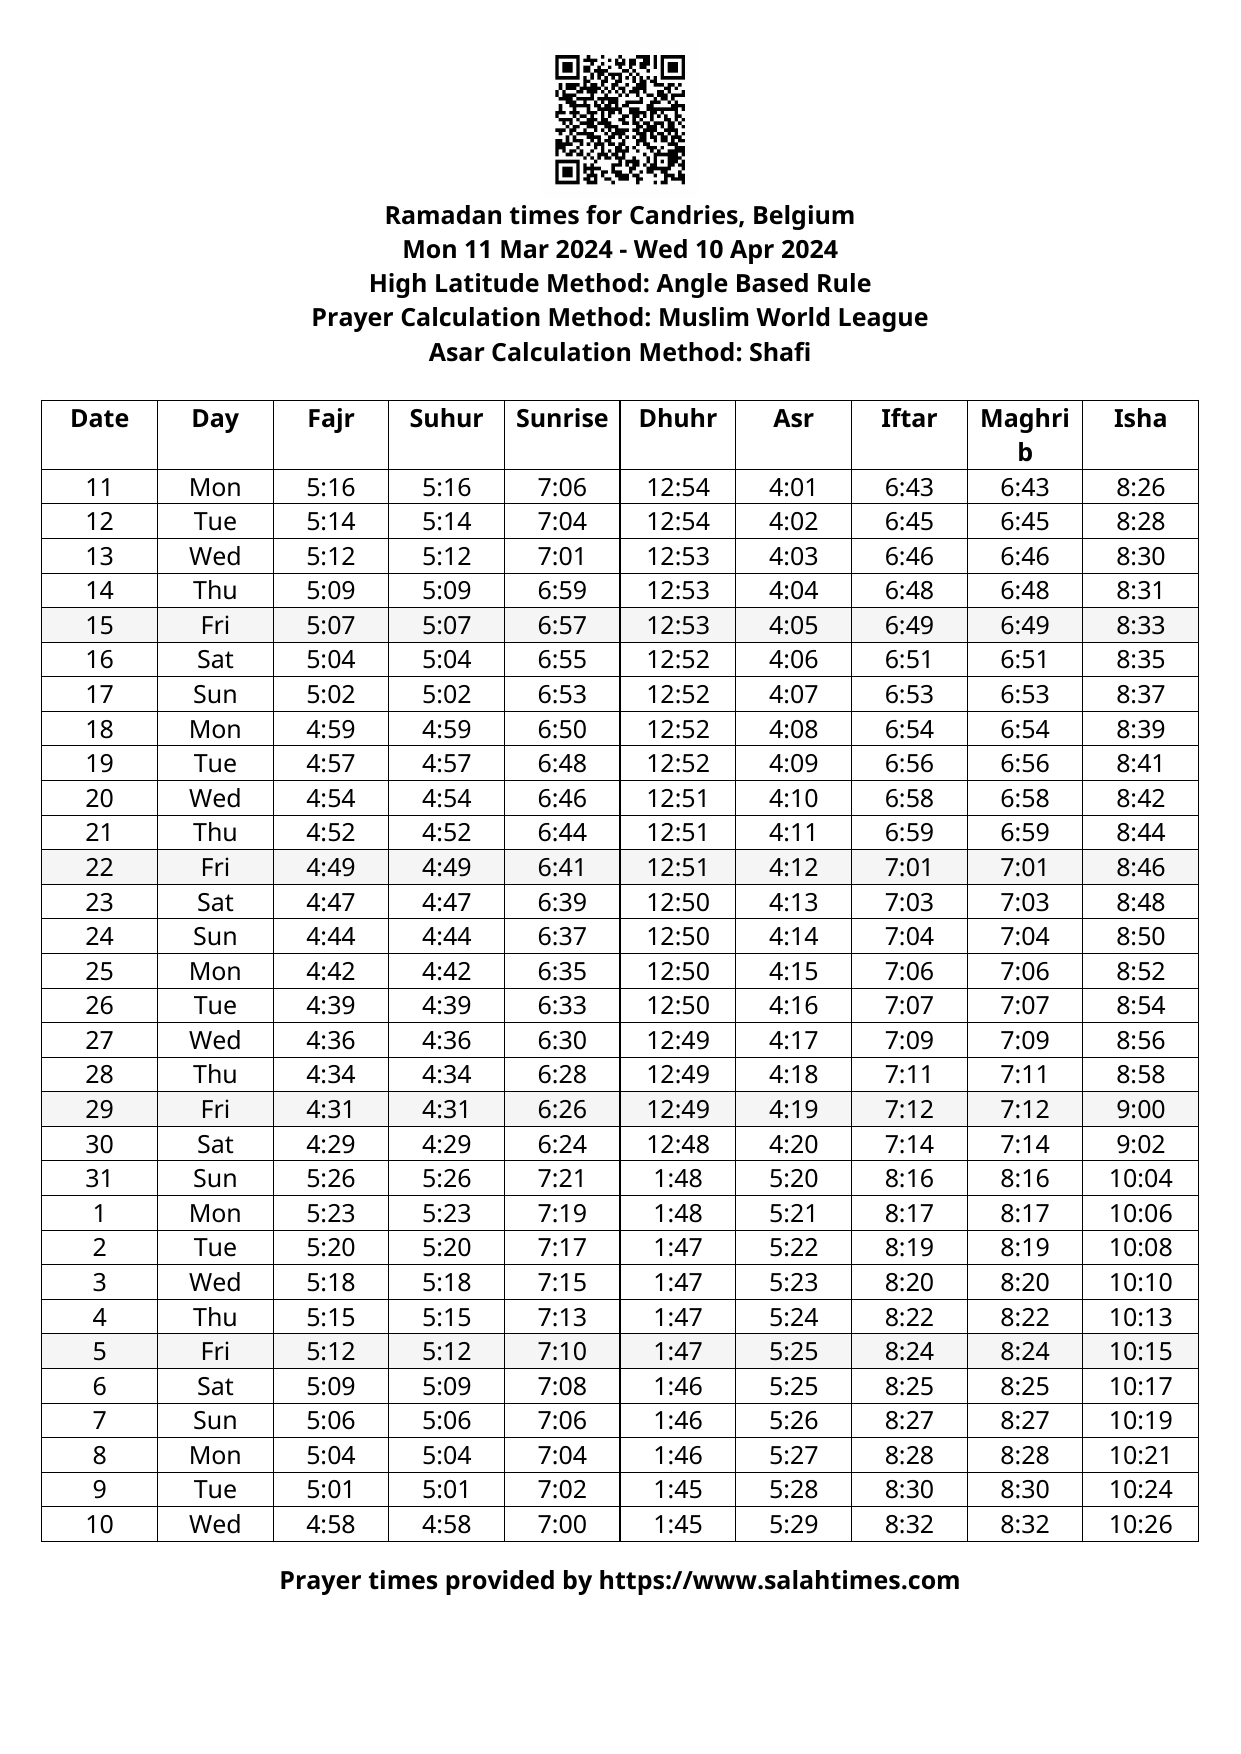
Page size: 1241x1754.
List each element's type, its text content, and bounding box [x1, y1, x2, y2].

table_cell 7:01 [852, 850, 967, 884]
table_cell 8:33 [1083, 608, 1198, 642]
table_cell 8:54 [1083, 989, 1198, 1022]
table_cell 7:08 [505, 1369, 619, 1402]
table_cell Thu [158, 1300, 273, 1333]
table_header Suhur [389, 401, 504, 469]
table_cell 4:29 [389, 1127, 504, 1160]
table_cell 12:53 [621, 574, 735, 607]
text Asar Calculation Method: Shafi [42, 334, 1198, 368]
table_cell 4:54 [274, 781, 388, 814]
table_cell 7:09 [968, 1023, 1082, 1057]
table_cell 8:16 [852, 1161, 967, 1195]
table_cell 8:42 [1083, 781, 1198, 814]
table_header Asr [736, 401, 851, 469]
table_cell 1:46 [621, 1438, 735, 1472]
text Ramadan times for Candries, Belgium [42, 198, 1198, 232]
table_cell 8:26 [1083, 470, 1198, 503]
table_cell 8:37 [1083, 677, 1198, 711]
table_cell 4:44 [274, 919, 388, 953]
table_cell 8:24 [852, 1334, 967, 1368]
table_cell Sat [158, 643, 273, 676]
table_cell 4:16 [736, 989, 851, 1022]
table_cell 7:12 [968, 1092, 1082, 1126]
table_cell 27 [42, 1023, 157, 1057]
table_cell 7:06 [505, 470, 619, 503]
table_cell 29 [42, 1092, 157, 1126]
table_cell 7:12 [852, 1092, 967, 1126]
table_cell 4:03 [736, 539, 851, 572]
table_cell 10:06 [1083, 1196, 1198, 1229]
table_cell 2 [42, 1231, 157, 1264]
table_cell 10:17 [1083, 1369, 1198, 1402]
table_cell 6:58 [968, 781, 1082, 814]
table_cell Fri [158, 1334, 273, 1368]
table_cell 7:01 [505, 539, 619, 572]
table_cell 5 [42, 1334, 157, 1368]
table_cell 8:32 [968, 1507, 1082, 1541]
text High Latitude Method: Angle Based Rule [42, 266, 1198, 300]
table_cell 8:30 [852, 1473, 967, 1506]
table_cell 12:53 [621, 539, 735, 572]
table_cell Tue [158, 746, 273, 780]
table_cell 1:45 [621, 1473, 735, 1506]
table_cell 6:53 [852, 677, 967, 711]
table_cell 5:12 [389, 1334, 504, 1368]
table_cell 3 [42, 1265, 157, 1299]
table_cell 10 [42, 1507, 157, 1541]
table_cell 6:44 [505, 816, 619, 849]
table_cell Mon [158, 954, 273, 987]
table_cell 8:41 [1083, 746, 1198, 780]
text Prayer Calculation Method: Muslim World League [42, 300, 1198, 334]
table_cell 8:20 [968, 1265, 1082, 1299]
table_cell 4:59 [274, 712, 388, 745]
table_cell 6 [42, 1369, 157, 1402]
table_cell 7:02 [505, 1473, 619, 1506]
table_cell 4 [42, 1300, 157, 1333]
table_cell 7:04 [968, 919, 1082, 953]
table_cell 5:15 [389, 1300, 504, 1333]
table_cell 4:47 [389, 885, 504, 918]
table_cell 9 [42, 1473, 157, 1506]
table_cell 17 [42, 677, 157, 711]
table_cell 6:39 [505, 885, 619, 918]
table_cell Wed [158, 1265, 273, 1299]
table_cell 6:45 [852, 504, 967, 538]
table_cell 1:46 [621, 1369, 735, 1402]
table_cell 8:32 [852, 1507, 967, 1541]
table_cell 8:30 [1083, 539, 1198, 572]
table_cell 12:52 [621, 712, 735, 745]
table_cell Sun [158, 1161, 273, 1195]
table_cell 4:39 [274, 989, 388, 1022]
table_cell 6:35 [505, 954, 619, 987]
table_cell 4:07 [736, 677, 851, 711]
table_cell 6:59 [968, 816, 1082, 849]
table_cell 14 [42, 574, 157, 607]
table_cell 5:02 [389, 677, 504, 711]
table_cell 7:04 [852, 919, 967, 953]
table_cell 4:52 [389, 816, 504, 849]
table_cell 1:45 [621, 1507, 735, 1541]
table_cell 6:46 [968, 539, 1082, 572]
table_cell 12:48 [621, 1127, 735, 1160]
table_cell 7:01 [968, 850, 1082, 884]
table_cell 4:54 [389, 781, 504, 814]
table_cell 5:21 [736, 1196, 851, 1229]
table_cell 13 [42, 539, 157, 572]
table_cell 5:09 [274, 1369, 388, 1402]
table_cell 5:09 [389, 574, 504, 607]
table_cell 6:56 [968, 746, 1082, 780]
table_cell 5:01 [274, 1473, 388, 1506]
table_cell 5:06 [274, 1404, 388, 1437]
table_cell 5:24 [736, 1300, 851, 1333]
table_header Fajr [274, 401, 388, 469]
table_cell 5:04 [389, 1438, 504, 1472]
table_cell 6:57 [505, 608, 619, 642]
table_header Date [42, 401, 157, 469]
table_cell 7:14 [852, 1127, 967, 1160]
table_cell 8:50 [1083, 919, 1198, 953]
table_cell 8:39 [1083, 712, 1198, 745]
table_cell 6:48 [505, 746, 619, 780]
text Mon 11 Mar 2024 - Wed 10 Apr 2024 [42, 232, 1198, 266]
table_cell 12 [42, 504, 157, 538]
table_cell 9:02 [1083, 1127, 1198, 1160]
table_cell 8:17 [968, 1196, 1082, 1229]
table_cell 6:50 [505, 712, 619, 745]
table_cell 7:03 [852, 885, 967, 918]
table_cell 6:30 [505, 1023, 619, 1057]
table_cell Mon [158, 470, 273, 503]
table_cell Mon [158, 1196, 273, 1229]
table_cell Wed [158, 1507, 273, 1541]
table_cell 1:47 [621, 1300, 735, 1333]
table_cell 5:26 [736, 1404, 851, 1437]
table_cell Tue [158, 504, 273, 538]
table_cell 12:51 [621, 850, 735, 884]
table_cell 8:28 [852, 1438, 967, 1472]
table_cell Fri [158, 1092, 273, 1126]
table_cell 7:11 [852, 1058, 967, 1091]
table_cell 30 [42, 1127, 157, 1160]
table_cell Wed [158, 539, 273, 572]
table_cell 7:15 [505, 1265, 619, 1299]
table_cell 5:07 [274, 608, 388, 642]
table_cell 4:52 [274, 816, 388, 849]
table_cell Sat [158, 1369, 273, 1402]
table_cell 7:07 [968, 989, 1082, 1022]
table_cell 6:33 [505, 989, 619, 1022]
table_cell 7:06 [505, 1404, 619, 1437]
table_cell 4:14 [736, 919, 851, 953]
table_cell 7:10 [505, 1334, 619, 1368]
table_cell 12:50 [621, 885, 735, 918]
table_cell 12:49 [621, 1058, 735, 1091]
table_cell 6:43 [852, 470, 967, 503]
table_cell 4:36 [389, 1023, 504, 1057]
table_cell 6:48 [968, 574, 1082, 607]
table_cell 4:09 [736, 746, 851, 780]
table_cell Sat [158, 885, 273, 918]
table_header Day [158, 401, 273, 469]
table_cell 4:04 [736, 574, 851, 607]
table_cell 4:18 [736, 1058, 851, 1091]
table_cell 10:26 [1083, 1507, 1198, 1541]
table_cell 31 [42, 1161, 157, 1195]
table_cell 7:19 [505, 1196, 619, 1229]
table_cell 8:17 [852, 1196, 967, 1229]
table_cell 5:25 [736, 1369, 851, 1402]
table_cell 1:48 [621, 1161, 735, 1195]
table_cell 5:25 [736, 1334, 851, 1368]
table_cell 5:09 [389, 1369, 504, 1402]
table_cell 5:26 [389, 1161, 504, 1195]
table_cell 15 [42, 608, 157, 642]
table_cell Fri [158, 850, 273, 884]
table_cell 4:57 [274, 746, 388, 780]
table_cell 5:12 [274, 539, 388, 572]
table_cell 5:15 [274, 1300, 388, 1333]
table_cell 8:19 [968, 1231, 1082, 1264]
table_cell 4:01 [736, 470, 851, 503]
table_cell 5:12 [389, 539, 504, 572]
table_cell 5:01 [389, 1473, 504, 1506]
table_cell 7:00 [505, 1507, 619, 1541]
table_header Isha [1083, 401, 1198, 469]
table_cell Thu [158, 816, 273, 849]
table_cell 9:00 [1083, 1092, 1198, 1126]
table_cell 10:24 [1083, 1473, 1198, 1506]
table_cell 4:19 [736, 1092, 851, 1126]
table_cell 5:14 [389, 504, 504, 538]
table_cell 6:51 [852, 643, 967, 676]
table_cell 4:58 [274, 1507, 388, 1541]
table_cell 4:39 [389, 989, 504, 1022]
table_cell 5:16 [389, 470, 504, 503]
table_cell 12:52 [621, 746, 735, 780]
table_cell 7 [42, 1404, 157, 1437]
table_cell 8:19 [852, 1231, 967, 1264]
table_cell 5:26 [274, 1161, 388, 1195]
table_cell 8:22 [852, 1300, 967, 1333]
table_cell Tue [158, 1473, 273, 1506]
table_cell 7:21 [505, 1161, 619, 1195]
table_cell 4:20 [736, 1127, 851, 1160]
table_cell Sun [158, 677, 273, 711]
table_cell 5:20 [736, 1161, 851, 1195]
table_cell 8:31 [1083, 574, 1198, 607]
table_cell 1:46 [621, 1404, 735, 1437]
table_cell 12:50 [621, 919, 735, 953]
table_cell 12:51 [621, 816, 735, 849]
table_cell 10:21 [1083, 1438, 1198, 1472]
table_cell 6:26 [505, 1092, 619, 1126]
table_cell 1 [42, 1196, 157, 1229]
table_cell 22 [42, 850, 157, 884]
table_cell 28 [42, 1058, 157, 1091]
table_cell 11 [42, 470, 157, 503]
table_cell 8:52 [1083, 954, 1198, 987]
table_cell Sun [158, 1404, 273, 1437]
table_cell 16 [42, 643, 157, 676]
table_cell 6:41 [505, 850, 619, 884]
table_cell 1:47 [621, 1334, 735, 1368]
table_cell 5:23 [736, 1265, 851, 1299]
table_cell 7:03 [968, 885, 1082, 918]
table_cell 24 [42, 919, 157, 953]
table_cell 8:22 [968, 1300, 1082, 1333]
table_cell 12:49 [621, 1023, 735, 1057]
table_cell 6:45 [968, 504, 1082, 538]
table_cell 7:09 [852, 1023, 967, 1057]
table_cell 12:51 [621, 781, 735, 814]
table_cell 4:59 [389, 712, 504, 745]
table_cell 7:07 [852, 989, 967, 1022]
table_cell 4:11 [736, 816, 851, 849]
table_cell 6:54 [968, 712, 1082, 745]
table_cell 12:49 [621, 1092, 735, 1126]
table_cell 7:13 [505, 1300, 619, 1333]
table_cell 12:50 [621, 989, 735, 1022]
table_cell 4:12 [736, 850, 851, 884]
table_cell 4:47 [274, 885, 388, 918]
table_cell 8:27 [852, 1404, 967, 1437]
table_cell 5:20 [274, 1231, 388, 1264]
table_cell 10:15 [1083, 1334, 1198, 1368]
table_cell 12:52 [621, 643, 735, 676]
table_cell 5:14 [274, 504, 388, 538]
table_cell 8:24 [968, 1334, 1082, 1368]
table_cell 19 [42, 746, 157, 780]
table_cell 4:08 [736, 712, 851, 745]
table_cell 4:42 [274, 954, 388, 987]
table_cell 1:48 [621, 1196, 735, 1229]
table_cell 5:23 [389, 1196, 504, 1229]
table_cell 8:35 [1083, 643, 1198, 676]
table_header Sunrise [505, 401, 619, 469]
table_cell 5:18 [274, 1265, 388, 1299]
table_cell 8:58 [1083, 1058, 1198, 1091]
table_cell 4:34 [389, 1058, 504, 1091]
table_cell 5:16 [274, 470, 388, 503]
table_cell 10:04 [1083, 1161, 1198, 1195]
table_cell 26 [42, 989, 157, 1022]
table_cell 23 [42, 885, 157, 918]
table_cell 4:31 [389, 1092, 504, 1126]
table_cell 4:15 [736, 954, 851, 987]
table_cell 10:08 [1083, 1231, 1198, 1264]
picture [542, 41, 699, 198]
table_cell 5:28 [736, 1473, 851, 1506]
table_cell 4:17 [736, 1023, 851, 1057]
table_cell 5:23 [274, 1196, 388, 1229]
table_cell 10:10 [1083, 1265, 1198, 1299]
table_cell 4:29 [274, 1127, 388, 1160]
table_cell 6:54 [852, 712, 967, 745]
table_cell 25 [42, 954, 157, 987]
table_cell 4:13 [736, 885, 851, 918]
table_cell 12:52 [621, 677, 735, 711]
table_cell Tue [158, 989, 273, 1022]
table_header Iftar [852, 401, 967, 469]
table_cell 8:16 [968, 1161, 1082, 1195]
table_cell 7:06 [852, 954, 967, 987]
table_cell 5:06 [389, 1404, 504, 1437]
text Prayer times provided by https://www.salahtimes.com [42, 1563, 1198, 1597]
table_cell 8:20 [852, 1265, 967, 1299]
table_cell 7:06 [968, 954, 1082, 987]
table_cell 5:22 [736, 1231, 851, 1264]
table_cell 21 [42, 816, 157, 849]
table_cell 7:17 [505, 1231, 619, 1264]
table_cell 5:04 [389, 643, 504, 676]
table_cell 8:44 [1083, 816, 1198, 849]
table_cell 4:34 [274, 1058, 388, 1091]
table_cell 8:28 [1083, 504, 1198, 538]
table_cell 5:02 [274, 677, 388, 711]
table_cell 7:04 [505, 1438, 619, 1472]
table_cell 4:49 [274, 850, 388, 884]
table_cell 5:04 [274, 1438, 388, 1472]
table_cell 8:30 [968, 1473, 1082, 1506]
table_cell 5:27 [736, 1438, 851, 1472]
table_cell 8:56 [1083, 1023, 1198, 1057]
table_cell 12:54 [621, 504, 735, 538]
table_cell 4:49 [389, 850, 504, 884]
table_cell 4:36 [274, 1023, 388, 1057]
table_cell 8:27 [968, 1404, 1082, 1437]
table_cell Mon [158, 712, 273, 745]
table_cell 6:56 [852, 746, 967, 780]
table_cell 1:47 [621, 1231, 735, 1264]
table_cell 6:53 [505, 677, 619, 711]
table_cell 6:48 [852, 574, 967, 607]
table_cell 6:59 [852, 816, 967, 849]
table_cell 6:58 [852, 781, 967, 814]
table_cell 10:13 [1083, 1300, 1198, 1333]
table_cell Tue [158, 1231, 273, 1264]
table_cell 6:37 [505, 919, 619, 953]
table_cell 6:43 [968, 470, 1082, 503]
table_cell 5:09 [274, 574, 388, 607]
table_cell 4:05 [736, 608, 851, 642]
table_header Maghrib [968, 401, 1082, 469]
table_cell 6:59 [505, 574, 619, 607]
table_cell 6:46 [505, 781, 619, 814]
table_cell 5:12 [274, 1334, 388, 1368]
table_cell Thu [158, 1058, 273, 1091]
table_cell 8:25 [968, 1369, 1082, 1402]
table_cell 6:53 [968, 677, 1082, 711]
table_cell 8:48 [1083, 885, 1198, 918]
table_cell 4:31 [274, 1092, 388, 1126]
table_cell 6:55 [505, 643, 619, 676]
table_cell 20 [42, 781, 157, 814]
table_cell 4:10 [736, 781, 851, 814]
table_cell 12:50 [621, 954, 735, 987]
table_cell 8 [42, 1438, 157, 1472]
table_cell 7:11 [968, 1058, 1082, 1091]
table_cell 7:14 [968, 1127, 1082, 1160]
table_cell Fri [158, 608, 273, 642]
table_cell 12:54 [621, 470, 735, 503]
table_header Dhuhr [621, 401, 735, 469]
table_cell 5:29 [736, 1507, 851, 1541]
table_cell 6:49 [852, 608, 967, 642]
table_cell 18 [42, 712, 157, 745]
table_cell 5:20 [389, 1231, 504, 1264]
table_cell 5:04 [274, 643, 388, 676]
table_cell Sun [158, 919, 273, 953]
table_cell 4:02 [736, 504, 851, 538]
table_cell 6:51 [968, 643, 1082, 676]
table_cell 6:46 [852, 539, 967, 572]
table_cell 4:44 [389, 919, 504, 953]
table_cell 12:53 [621, 608, 735, 642]
table_cell 6:28 [505, 1058, 619, 1091]
table_cell 8:25 [852, 1369, 967, 1402]
table_cell 4:58 [389, 1507, 504, 1541]
table_cell 7:04 [505, 504, 619, 538]
table_cell 8:28 [968, 1438, 1082, 1472]
table_cell 10:19 [1083, 1404, 1198, 1437]
table_cell Mon [158, 1438, 273, 1472]
table_cell 4:57 [389, 746, 504, 780]
table_cell 1:47 [621, 1265, 735, 1299]
table_cell 6:49 [968, 608, 1082, 642]
table_cell Sat [158, 1127, 273, 1160]
table_cell 4:06 [736, 643, 851, 676]
table_cell 5:07 [389, 608, 504, 642]
table_cell 8:46 [1083, 850, 1198, 884]
table_cell Wed [158, 781, 273, 814]
table_cell 6:24 [505, 1127, 619, 1160]
table_cell 5:18 [389, 1265, 504, 1299]
table_cell Thu [158, 574, 273, 607]
table_cell 4:42 [389, 954, 504, 987]
table_cell Wed [158, 1023, 273, 1057]
